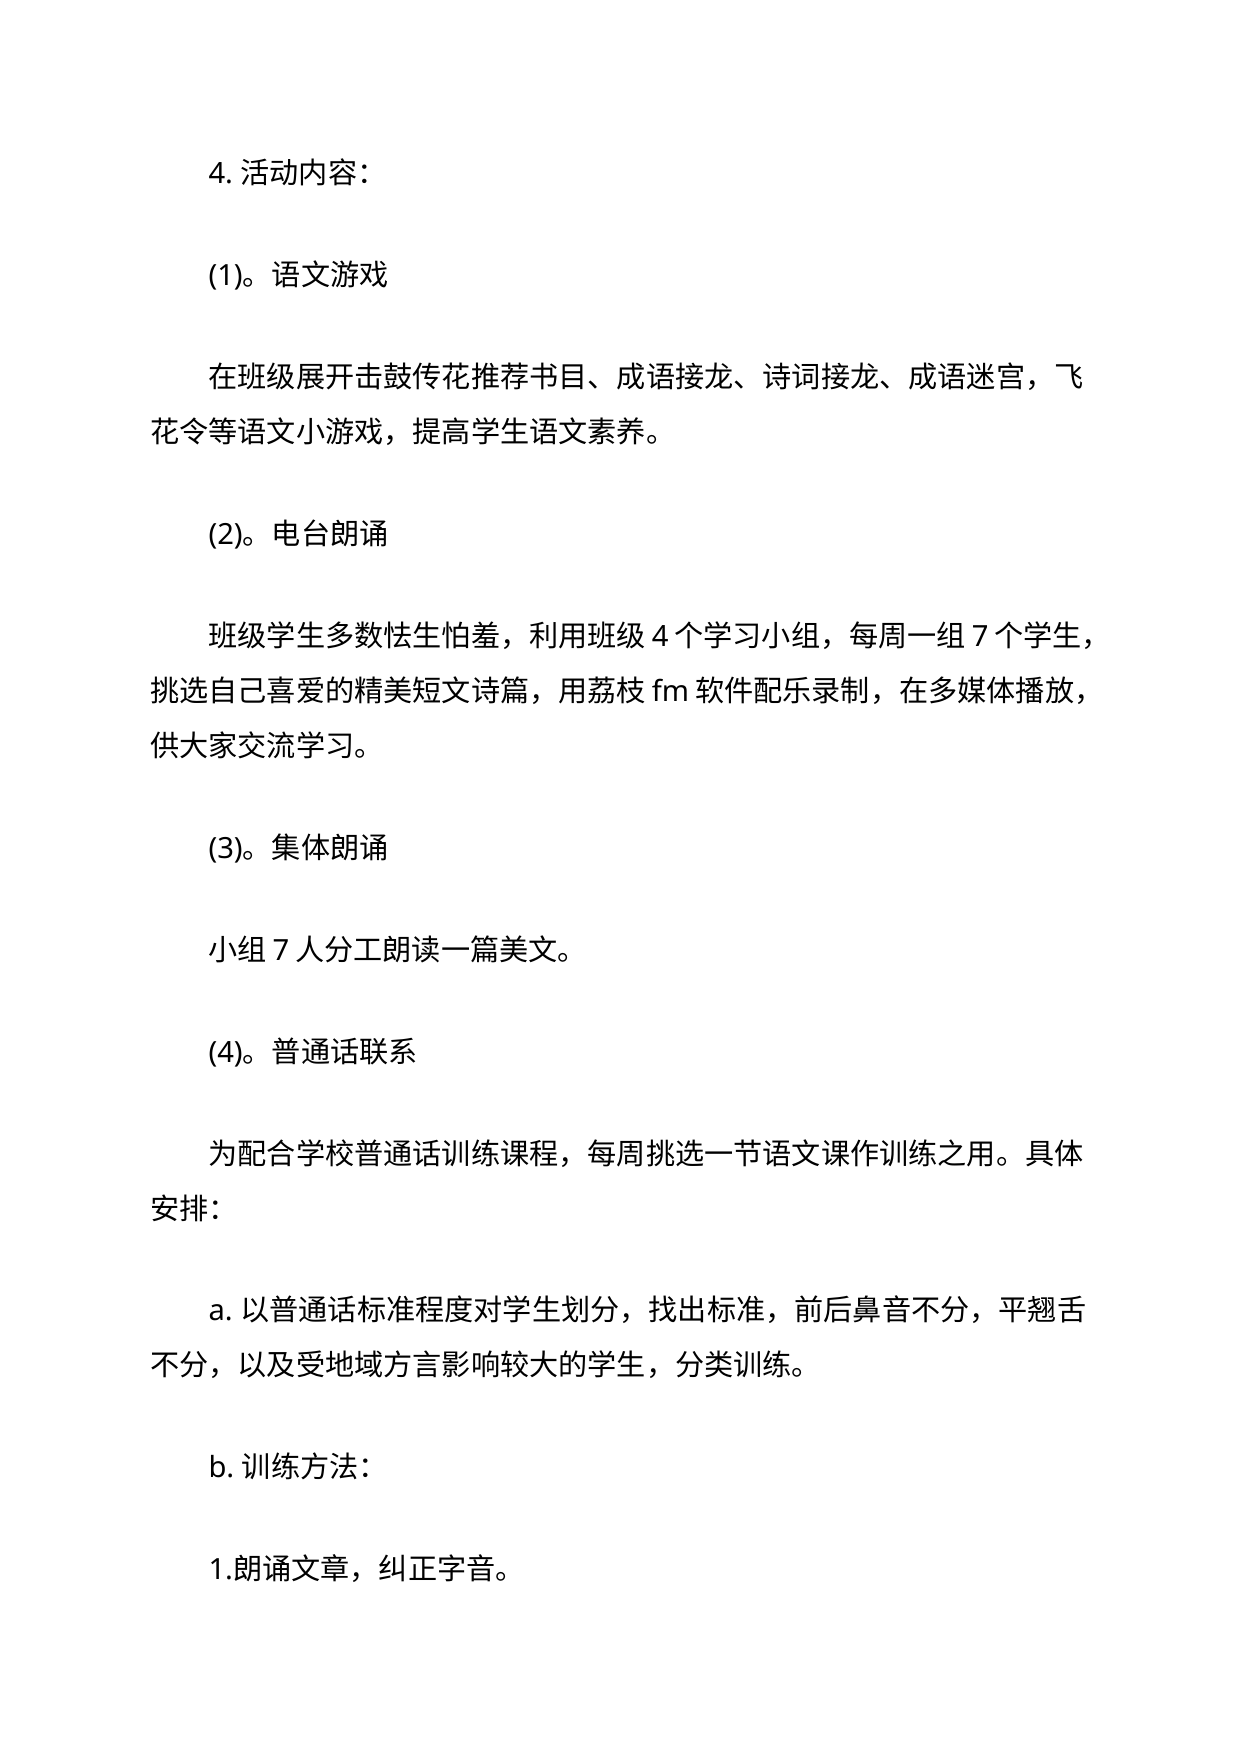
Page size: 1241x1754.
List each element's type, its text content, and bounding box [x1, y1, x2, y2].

text 班级学生多数怯生怕羞，利用班级4个学习小组，每周一组7个学生，挑选自己喜爱的精美短文诗篇，用荔枝fm软件配乐录制，在多媒体播放，供大家交流学习。 [150, 613, 1090, 765]
text 在班级展开击鼓传花推荐书目、成语接龙、诗词接龙、成语迷宫，飞花令等语文小游戏，提高学生语文素养。 [150, 354, 1090, 451]
text 4. 活动内容： [150, 150, 1090, 192]
text 1.朗诵文章，纠正字音。 [150, 1546, 1090, 1588]
text (3)。集体朗诵 [150, 824, 1090, 867]
text (4)。普通话联系 [150, 1028, 1090, 1071]
text b. 训练方法： [150, 1444, 1090, 1486]
text (1)。语文游戏 [150, 252, 1090, 294]
text 为配合学校普通话训练课程，每周挑选一节语文课作训练之用。具体安排： [150, 1130, 1090, 1227]
text (2)。电台朗诵 [150, 511, 1090, 553]
text 小组7人分工朗读一篇美文。 [150, 926, 1090, 969]
text a. 以普通话标准程度对学生划分，找出标准，前后鼻音不分，平翘舌不分，以及受地域方言影响较大的学生，分类训练。 [150, 1287, 1090, 1384]
